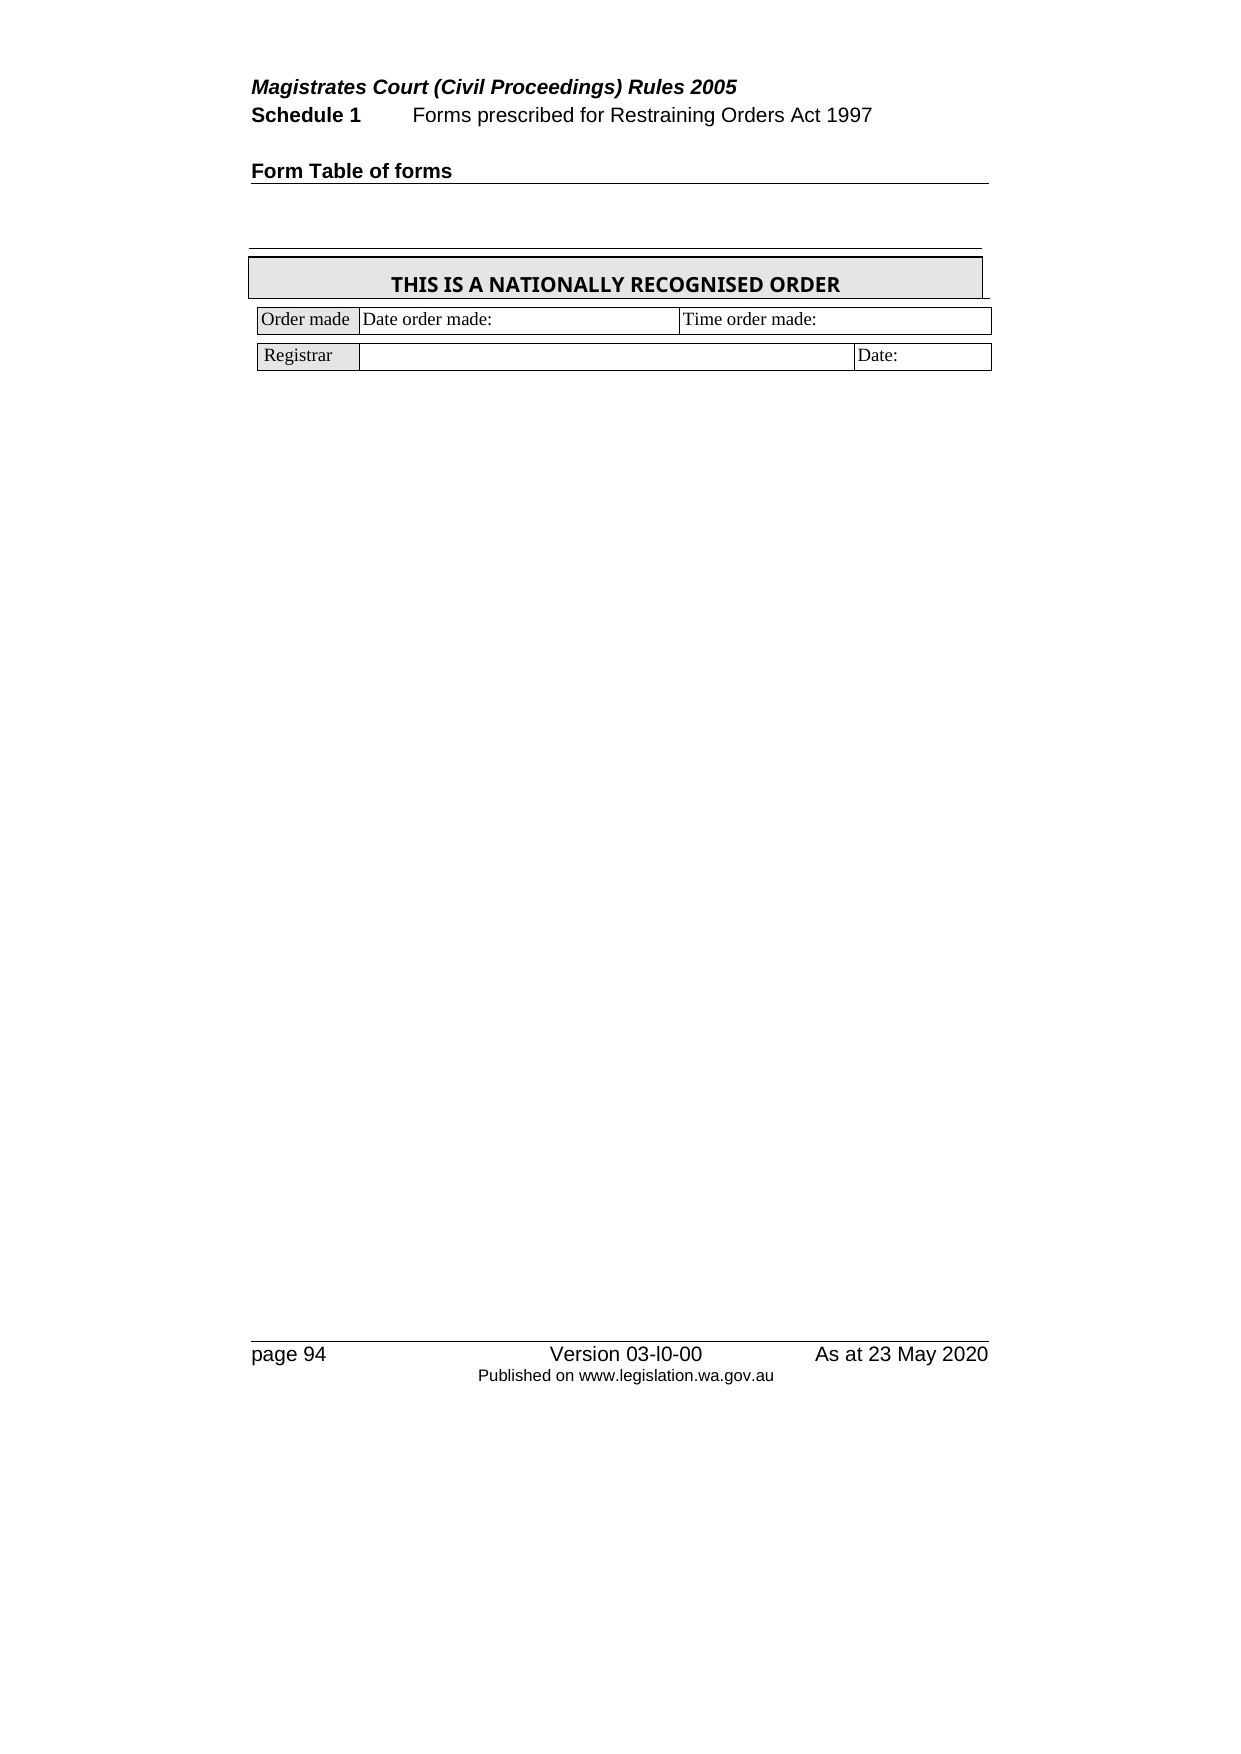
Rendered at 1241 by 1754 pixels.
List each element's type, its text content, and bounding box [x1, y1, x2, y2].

table_cell Time order made: [680, 308, 991, 334]
table_cell [360, 344, 854, 370]
table_cell Date order made: [360, 308, 679, 334]
table_cell Order made [258, 308, 359, 334]
table_cell Date: [855, 344, 991, 370]
table_cell [258, 335, 991, 342]
table_cell [249, 249, 982, 256]
table_cell Registrar [258, 344, 359, 370]
table_cell [258, 298, 991, 307]
table_cell THIS IS A NATIONALLY RECOGNISED ORDER [249, 258, 982, 298]
